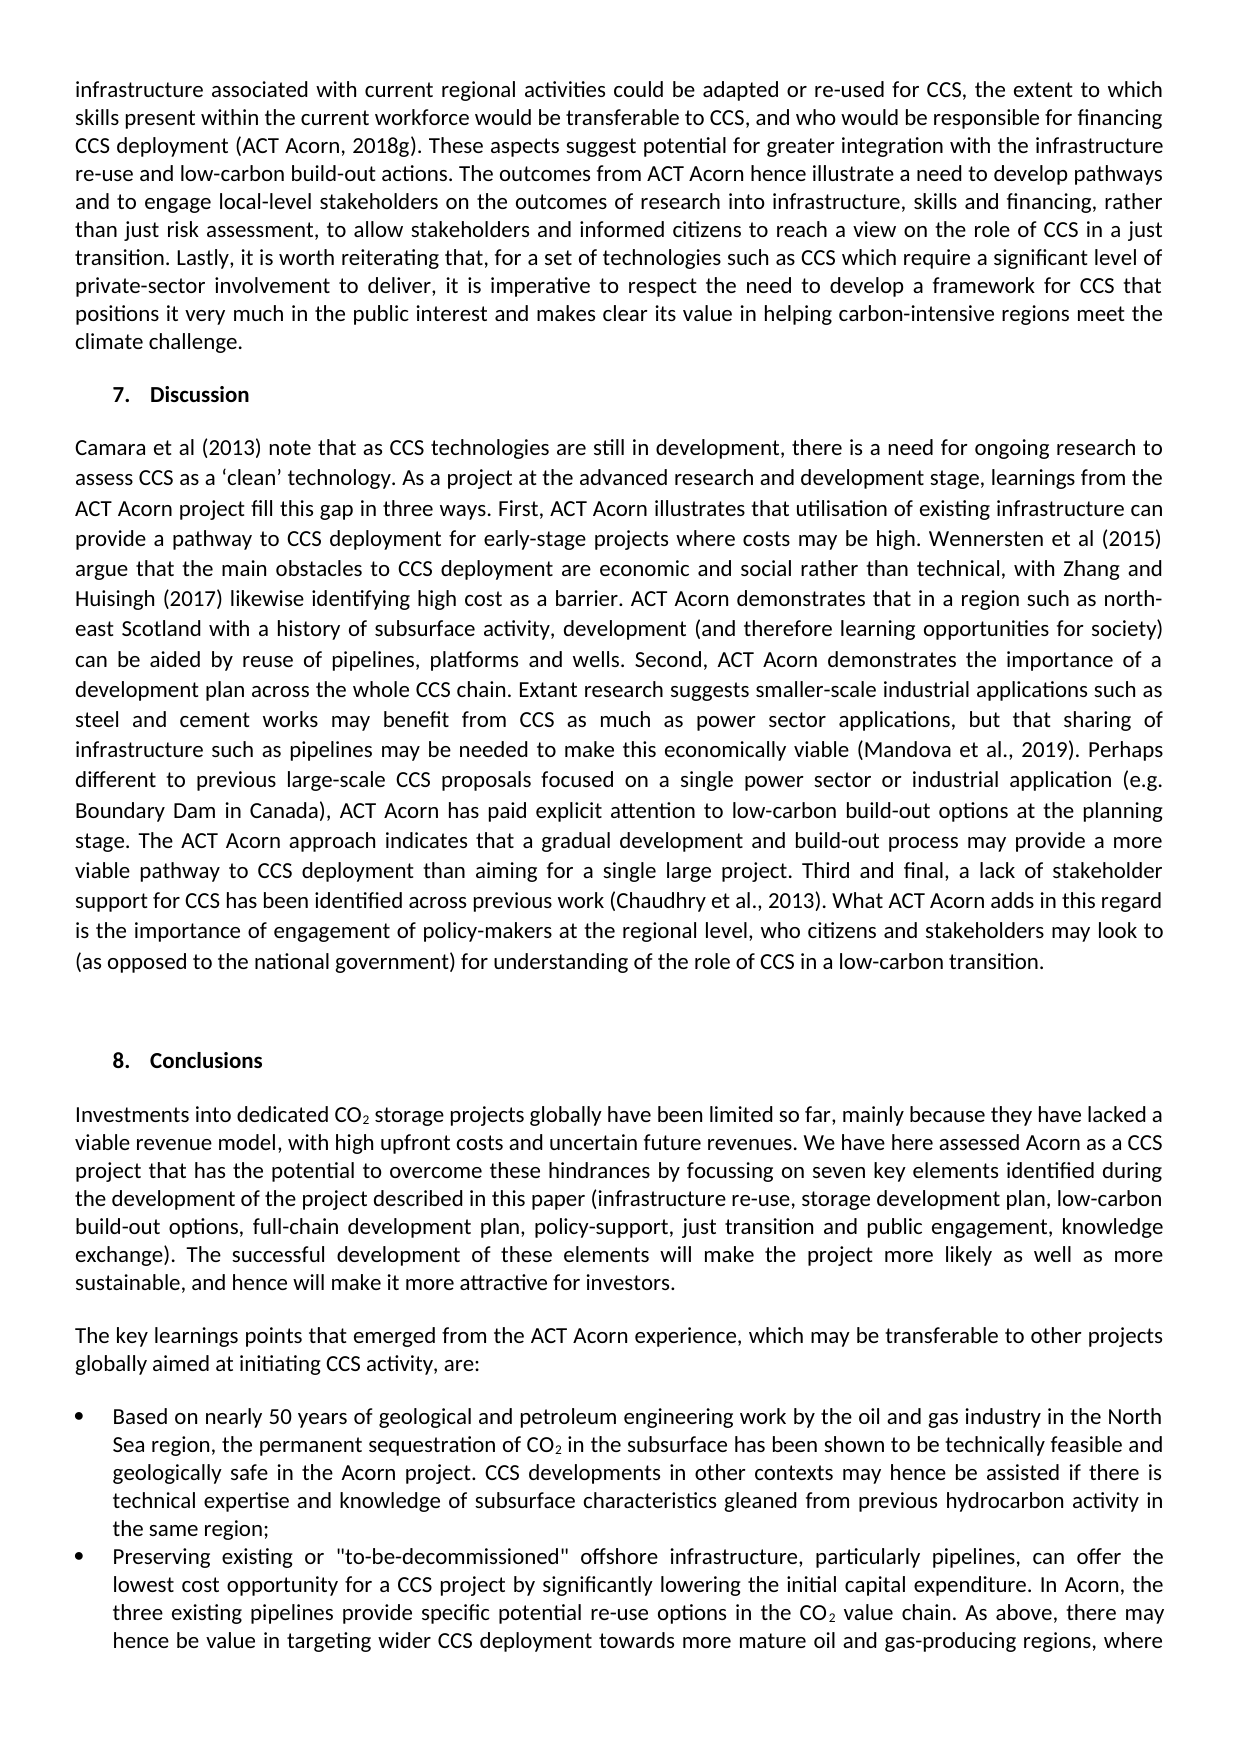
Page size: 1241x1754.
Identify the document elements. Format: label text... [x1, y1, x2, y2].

list Discussion [112, 380, 1165, 408]
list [75, 1542, 1165, 1654]
list Based on nearly 50 years of geological and petroleum engineering work by the oil and gas industry in the North Sea region, the permanent sequestration of CO2 in the subsurface has been shown to be technically feasible and geologically safe in the Acorn project. CCS developments in other contexts may hence be assisted if there is technical expertise and knowledge of subsurface characteristics gleaned from previous hydrocarbon activity in the same region; [75, 1402, 1165, 1542]
list Conclusions [112, 1047, 1165, 1075]
text Investments into dedicated CO2 storage projects globally have been limited so far, mainly because they have lacked a viable revenue model, with high upfront costs and uncertain future revenues. We have here assessed Acorn as a CCS project that has the potential to overcome these hindrances by focussing on seven key elements identified during the development of the project described in this paper (infrastructure re-use, storage development plan, low-carbon build-out options, full-chain development plan, policy-support, just transition and public engagement, knowledge exchange). The successful development of these elements will make the project more likely as well as more sustainable, and hence will make it more attractive for investors. [75, 1100, 1165, 1296]
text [75, 75, 1165, 355]
text Camara et al (2013) note that as CCS technologies are still in development, there is a need for ongoing research to assess CCS as a ‘clean’ technology. As a project at the advanced research and development stage, learnings from the ACT Acorn project fill this gap in three ways. First, ACT Acorn illustrates that utilisation of existing infrastructure can provide a pathway to CCS deployment for early-stage projects where costs may be high. Wennersten et al (2015) argue that the main obstacles to CCS deployment are economic and social rather than technical, with Zhang and Huisingh (2017) likewise identifying high cost as a barrier. ACT Acorn demonstrates that in a region such as north-east Scotland with a history of subsurface activity, development (and therefore learning opportunities for society) can be aided by reuse of pipelines, platforms and wells. Second, ACT Acorn demonstrates the importance of a development plan across the whole CCS chain. Extant research suggests smaller-scale industrial applications such as steel and cement works may benefit from CCS as much as power sector applications, but that sharing of infrastructure such as pipelines may be needed to make this economically viable (Mandova et al., 2019). Perhaps different to previous large-scale CCS proposals focused on a single power sector or industrial application (e.g. Boundary Dam in Canada), ACT Acorn has paid explicit attention to low-carbon build-out options at the planning stage. The ACT Acorn approach indicates that a gradual development and build-out process may provide a more viable pathway to CCS deployment than aiming for a single large project. Third and final, a lack of stakeholder support for CCS has been identified across previous work (Chaudhry et al., 2013). What ACT Acorn adds in this regard is the importance of engagement of policy-makers at the regional level, who citizens and stakeholders may look to (as opposed to the national government) for understanding of the role of CCS in a low-carbon transition. [75, 433, 1165, 975]
text The key learnings points that emerged from the ACT Acorn experience, which may be transferable to other projects globally aimed at initiating CCS activity, are: [75, 1321, 1165, 1377]
